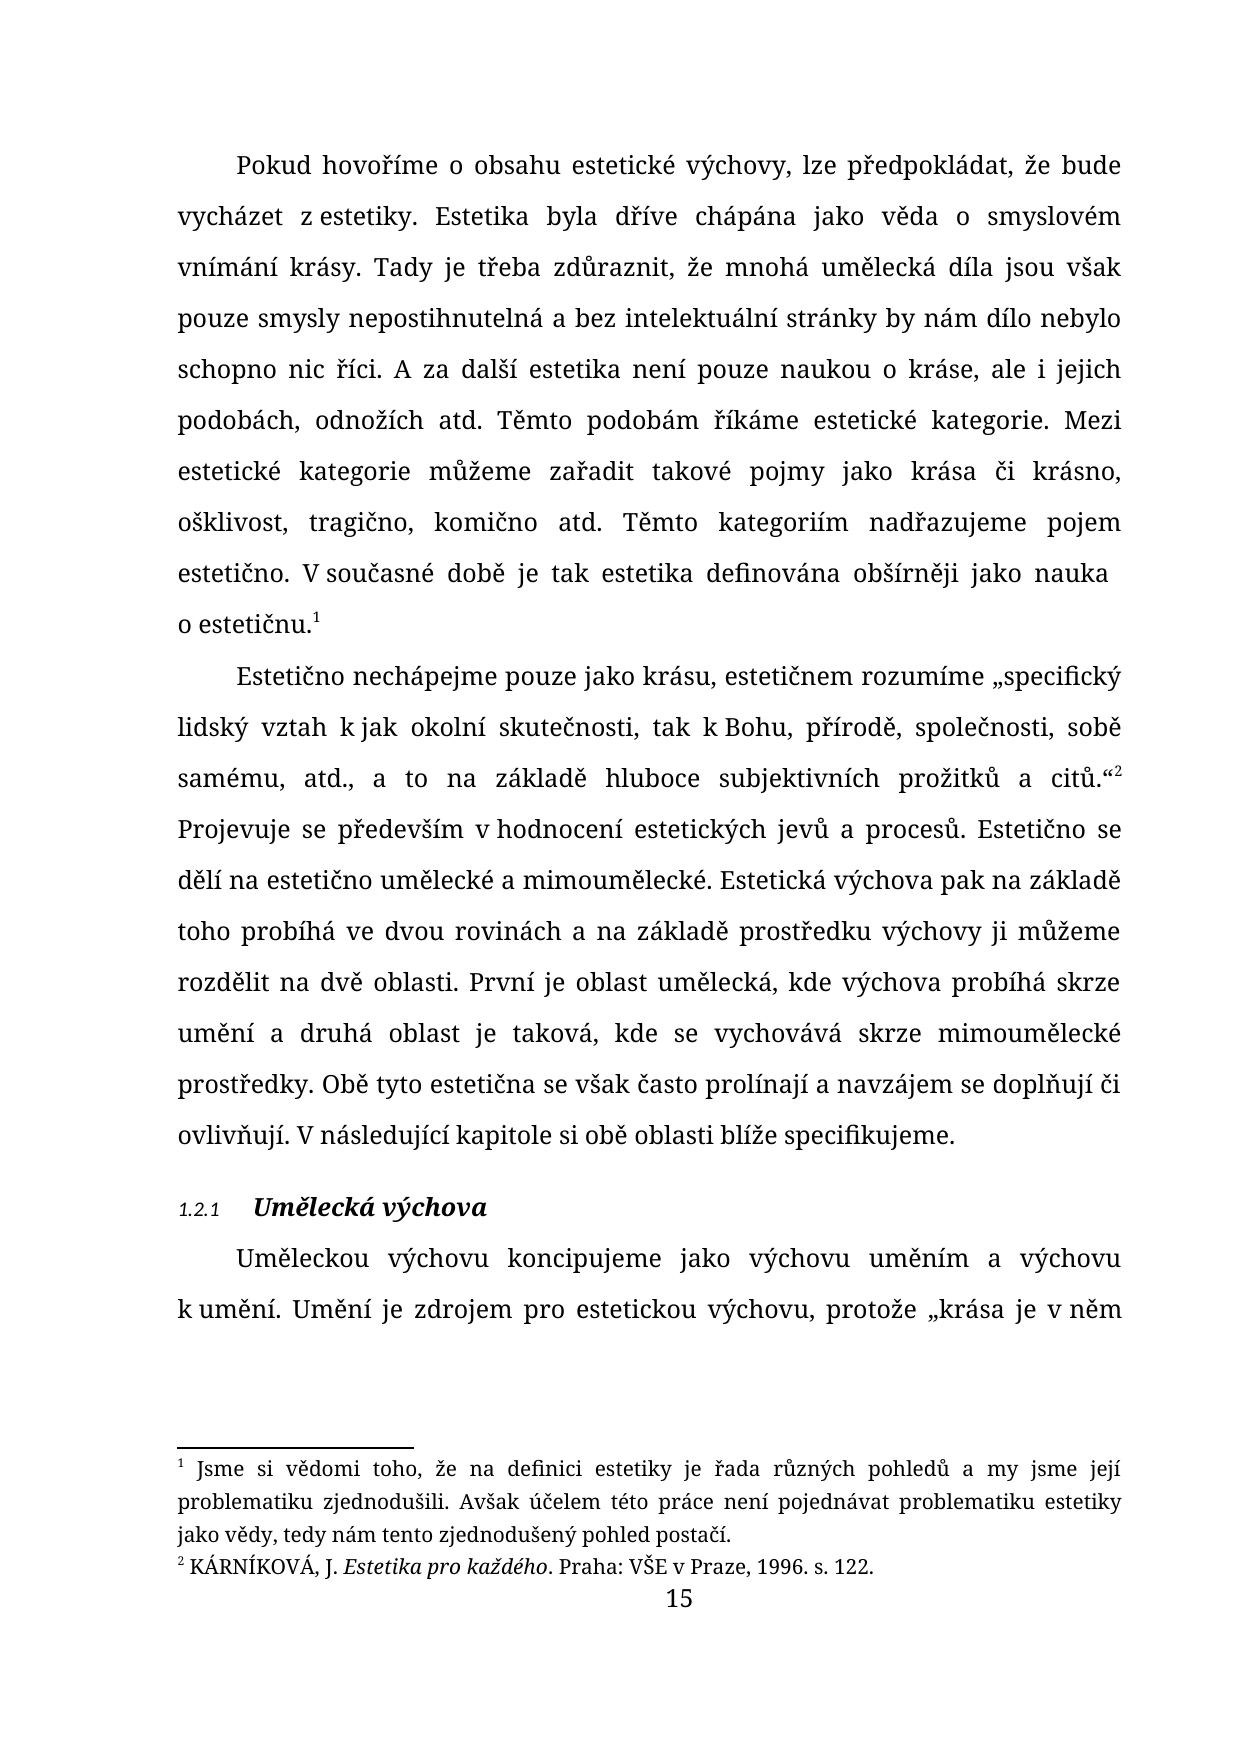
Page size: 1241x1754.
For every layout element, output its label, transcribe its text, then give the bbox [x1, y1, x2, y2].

text Pokud hovoříme o obsahu estetické výchovy, lze předpokládat, že bude vycházet z estetiky. Estetika byla dříve chápána jako věda o smyslovém vnímání krásy. Tady je třeba zdůraznit, že mnohá umělecká díla jsou však pouze smysly nepostihnutelná a bez intelektuální stránky by nám dílo nebylo schopno nic říci. A za další estetika není pouze naukou o kráse, ale i jejich podobách, odnožích atd. Těmto podobám říkáme estetické kategorie. Mezi estetické kategorie můžeme zařadit takové pojmy jako krása či krásno, ošklivost, tragično, komično atd. Těmto kategoriím nadřazujeme pojem estetično. V současné době je tak estetika definována obšírněji jako nauka o estetičnu. [177, 148, 1122, 641]
subtitle Umělecká výchova [177, 1189, 1122, 1223]
text Estetično nechápejme pouze jako krásu, estetičnem rozumíme „specifický lidský vztah k jak okolní skutečnosti, tak k Bohu, přírodě, společnosti, sobě samému, atd., a to na základě hluboce subjektivních prožitků a citů.“ Projevuje se především v hodnocení estetických jevů a procesů. Estetično se dělí na estetično umělecké a mimoumělecké. Estetická výchova pak na základě toho probíhá ve dvou rovinách a na základě prostředku výchovy ji můžeme rozdělit na dvě oblasti. První je oblast umělecká, kde výchova probíhá skrze umění a druhá oblast je taková, kde se vychovává skrze mimoumělecké prostředky. Obě tyto estetična se však často prolínají a navzájem se doplňují či ovlivňují. V následující kapitole si obě oblasti blíže specifikujeme. [177, 658, 1122, 1152]
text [177, 1240, 1122, 1326]
